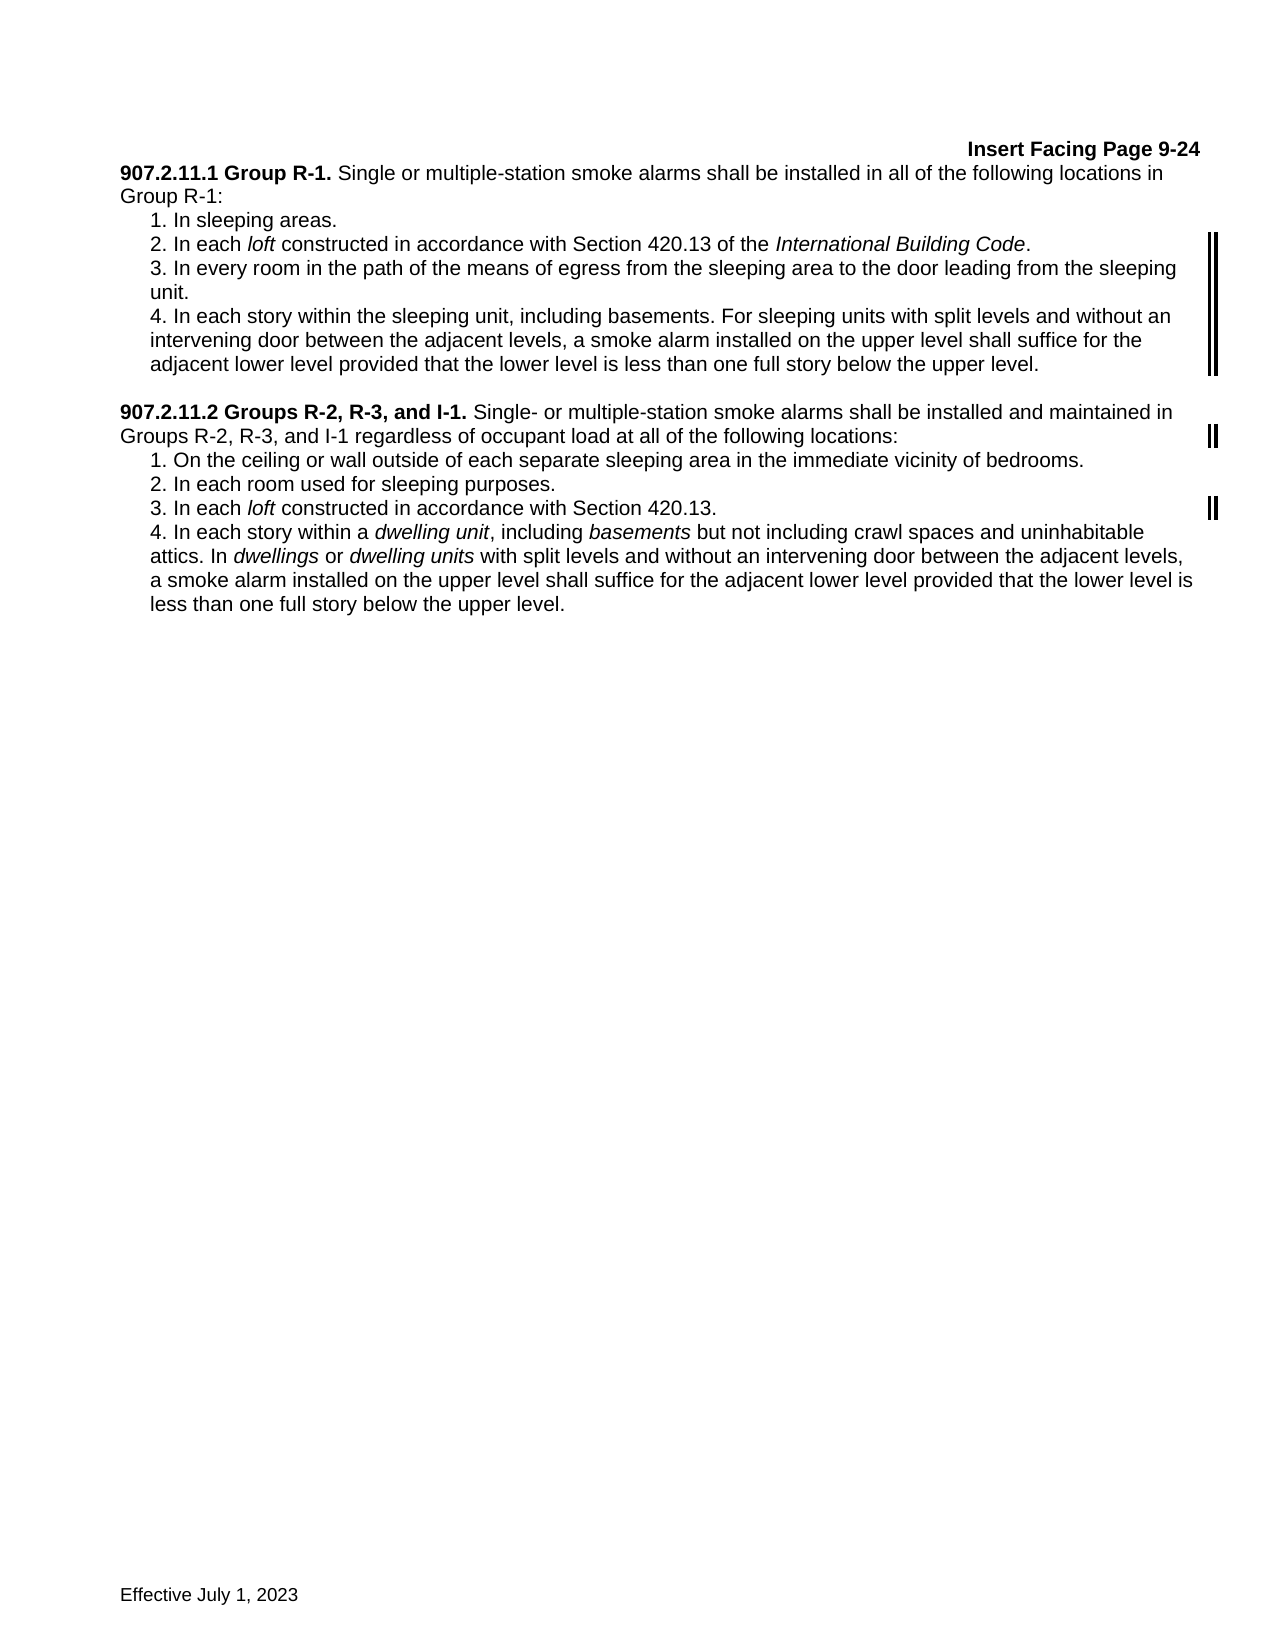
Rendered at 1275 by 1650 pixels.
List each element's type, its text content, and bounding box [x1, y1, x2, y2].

text 4. In each story within a dwelling unit, including basements but not including crawl spaces and uninhabitable attics. In dwellings or dwelling units with split levels and without an intervening door between the adjacent levels, a smoke alarm installed on the upper level shall suffice for the adjacent lower level provided that the lower level is less than one full story below the upper level. [150, 520, 1200, 616]
text 1. In sleeping areas. [120, 208, 1200, 232]
text 907.2.11.2 Groups R-2, R-3, and I-1. Single- or multiple-station smoke alarms shall be installed and maintained in [120, 400, 1200, 424]
text Insert Facing Page 9-24 [120, 136, 1200, 160]
text 3. In every room in the path of the means of egress from the sleeping area to the door leading from the sleeping unit. [150, 256, 1208, 304]
text Groups R-2, R-3, and I-1 regardless of occupant load at all of the following locations: [120, 424, 1200, 448]
text 2. In each room used for sleeping purposes. [120, 472, 1200, 496]
text 3. In each loft constructed in accordance with Section 420.13. [120, 496, 1200, 520]
text 2. In each loft constructed in accordance with Section 420.13 of the International Building Code. [120, 232, 1200, 256]
text 1. On the ceiling or wall outside of each separate sleeping area in the immediate vicinity of bedrooms. [120, 448, 1200, 472]
text 4. In each story within the sleeping unit, including basements. For sleeping units with split levels and without an intervening door between the adjacent levels, a smoke alarm installed on the upper level shall suffice for the adjacent lower level provided that the lower level is less than one full story below the upper level. [150, 304, 1208, 376]
text 907.2.11.1 Group R-1. Single or multiple-station smoke alarms shall be installed in all of the following locations in Group R-1: [120, 160, 1200, 208]
